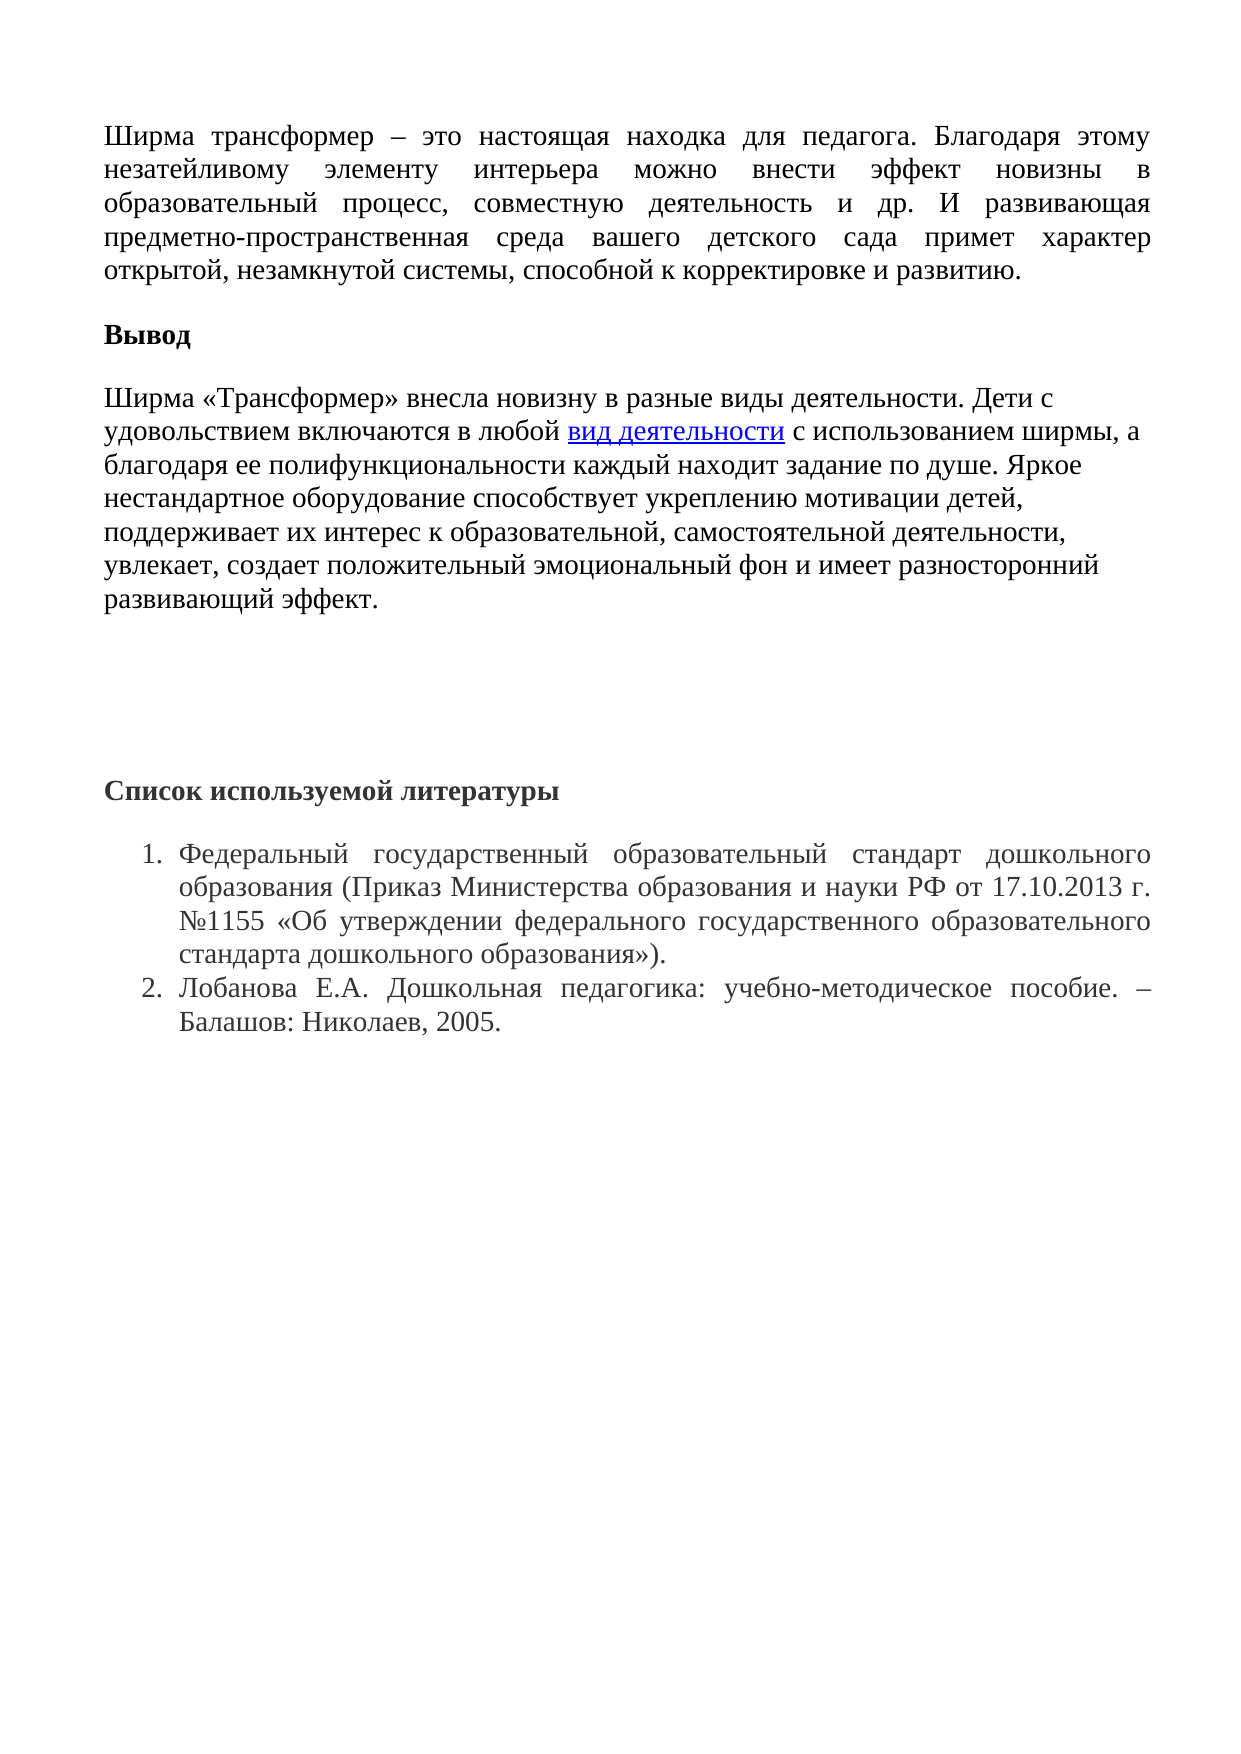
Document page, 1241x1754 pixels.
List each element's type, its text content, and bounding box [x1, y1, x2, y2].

text Ширма «Трансформер» внесла новизну в разные виды деятельности. Дети с удовольствием включаются в любой вид деятельности с использованием ширмы, а благодаря ее полифункциональности каждый находит задание по душе. Яркое нестандартное оборудование способствует укреплению мотивации детей, поддерживает их интерес к образовательной, самостоятельной деятельности, увлекает, создает положительный эмоциональный фон и имеет разносторонний развивающий эффект. [103, 380, 1152, 614]
text Список используемой литературы [103, 773, 1152, 807]
list Лобанова Е.А. Дошкольная педагогика: учебно-методическое пособие. – Балашов: Николаев, 2005. [141, 970, 1152, 1037]
text Вывод [103, 317, 1152, 351]
list Федеральный государственный образовательный стандарт дошкольного образования (Приказ Министерства образования и науки РФ от 17.10.2013 г. №1155 «Об утверждении федерального государственного образовательного стандарта дошкольного образования»). [141, 836, 1152, 970]
text Ширма трансформер – это настоящая находка для педагога. Благодаря этому незатейливому элементу интерьера можно внести эффект новизны в образовательный процесс, совместную деятельность и др. И развивающая предметно-пространственная среда вашего детского сада примет характер открытой, незамкнутой системы, способной к корректировке и развитию. [103, 118, 1152, 286]
